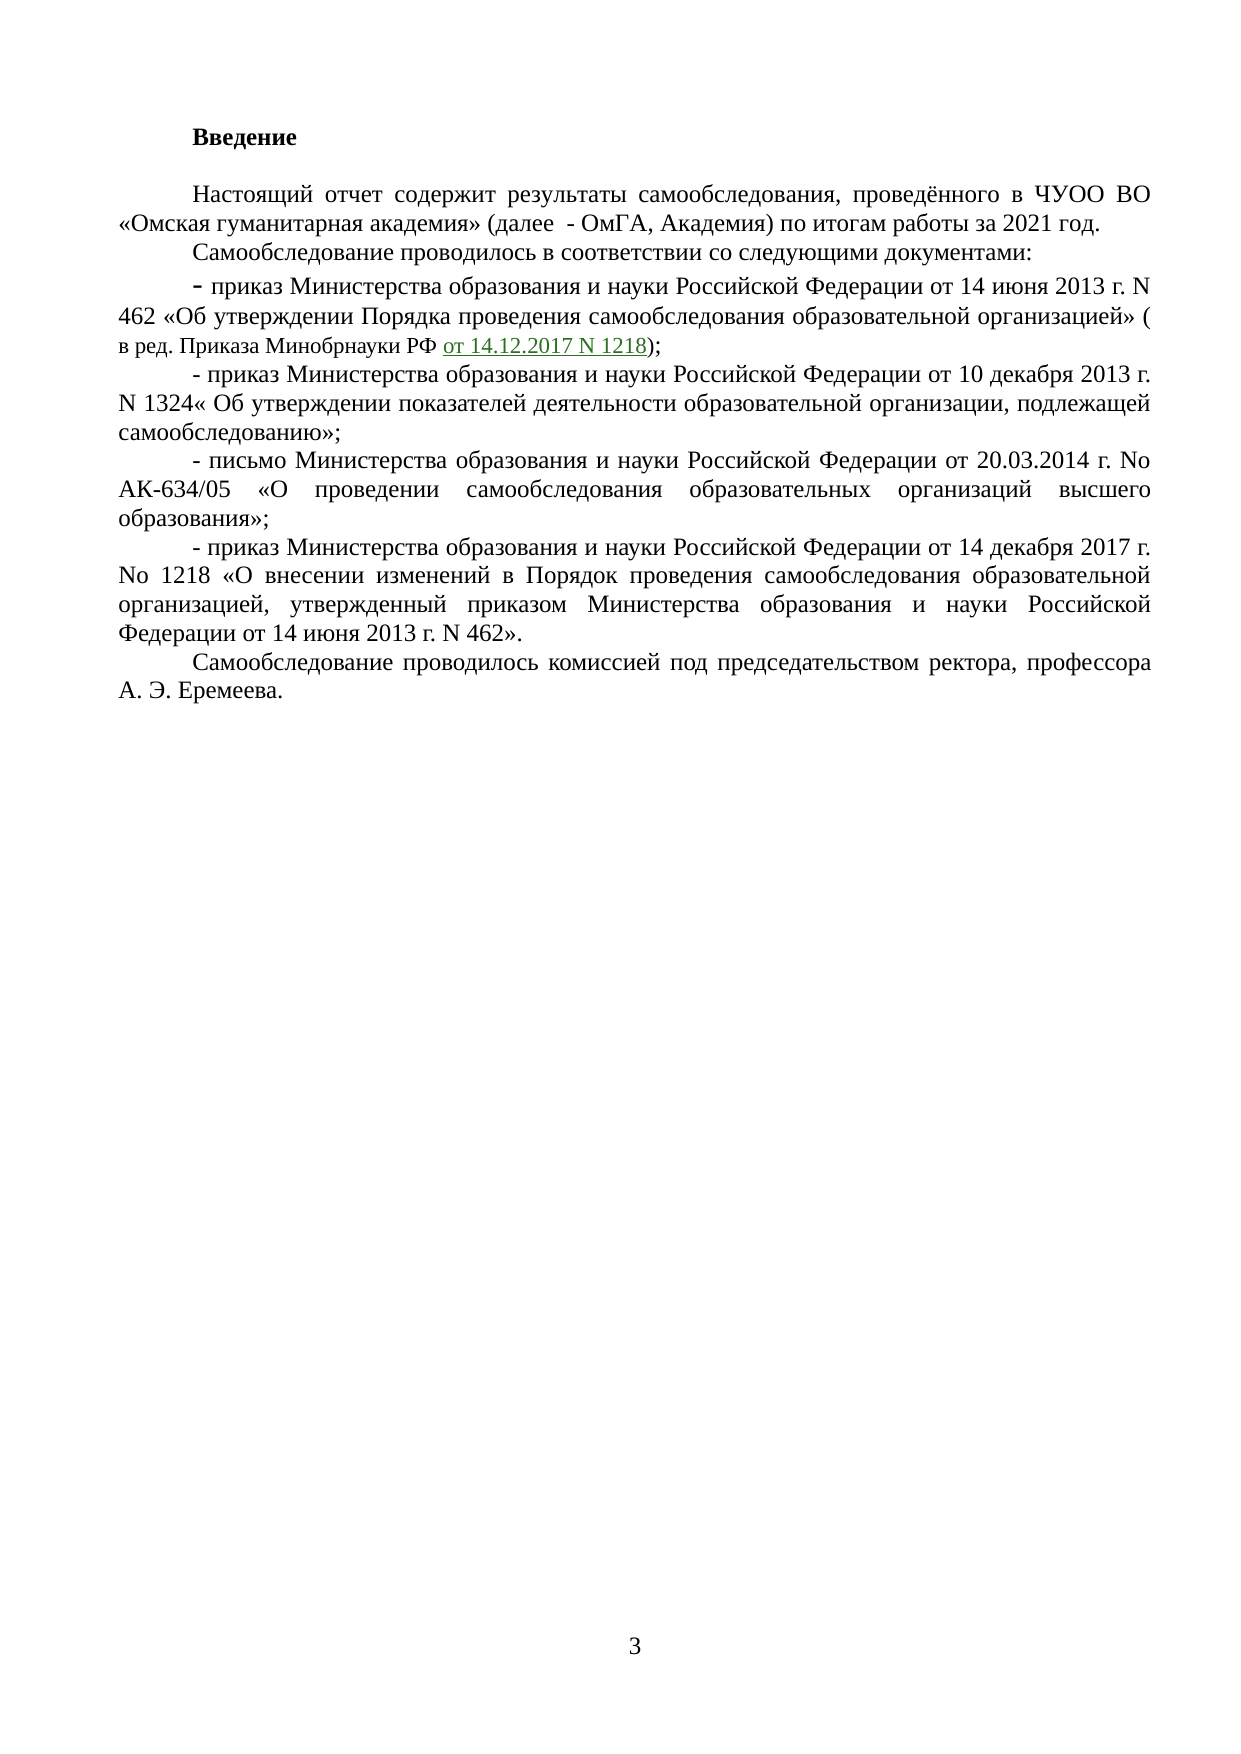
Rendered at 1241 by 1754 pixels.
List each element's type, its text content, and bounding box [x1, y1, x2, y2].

text Самообследование проводилось комиссией под председательством ректора, профессора А. Э. Еремеева. [118, 647, 1152, 704]
text Введение [118, 122, 1152, 150]
text - приказ Министерства образования и науки Российской Федерации от 14 декабря 2017 г. No 1218 «О внесении изменений в Порядок проведения самообследования образовательной организацией, утвержденный приказом Министерства образования и науки Российской Федерации от 14 июня 2013 г. N 462». [118, 532, 1152, 647]
text Настоящий отчет содержит результаты самообследования, проведённого в ЧУОО ВО «Омская гуманитарная академия» (далее - ОмГА, Академия) по итогам работы за 2021 год. [118, 179, 1152, 237]
text - письмо Министерства образования и науки Российской Федерации от 20.03.2014 г. No АК-634/05 «О проведении самообследования образовательных организаций высшего образования»; [118, 445, 1152, 532]
text Самообследование проводилось в соответствии со следующими документами: [118, 237, 1152, 265]
text - приказ Министерства образования и науки Российской Федерации от 14 июня 2013 г. N 462 «Об утверждении Порядка проведения самообследования образовательной организацией» ( в ред. Приказа Минобрнауки РФ от 14.12.2017 N 1218); [118, 265, 1152, 359]
text - приказ Министерства образования и науки Российской Федерации от 10 декабря 2013 г. N 1324« Об утверждении показателей деятельности образовательной организации, подлежащей самообследованию»; [118, 359, 1152, 445]
